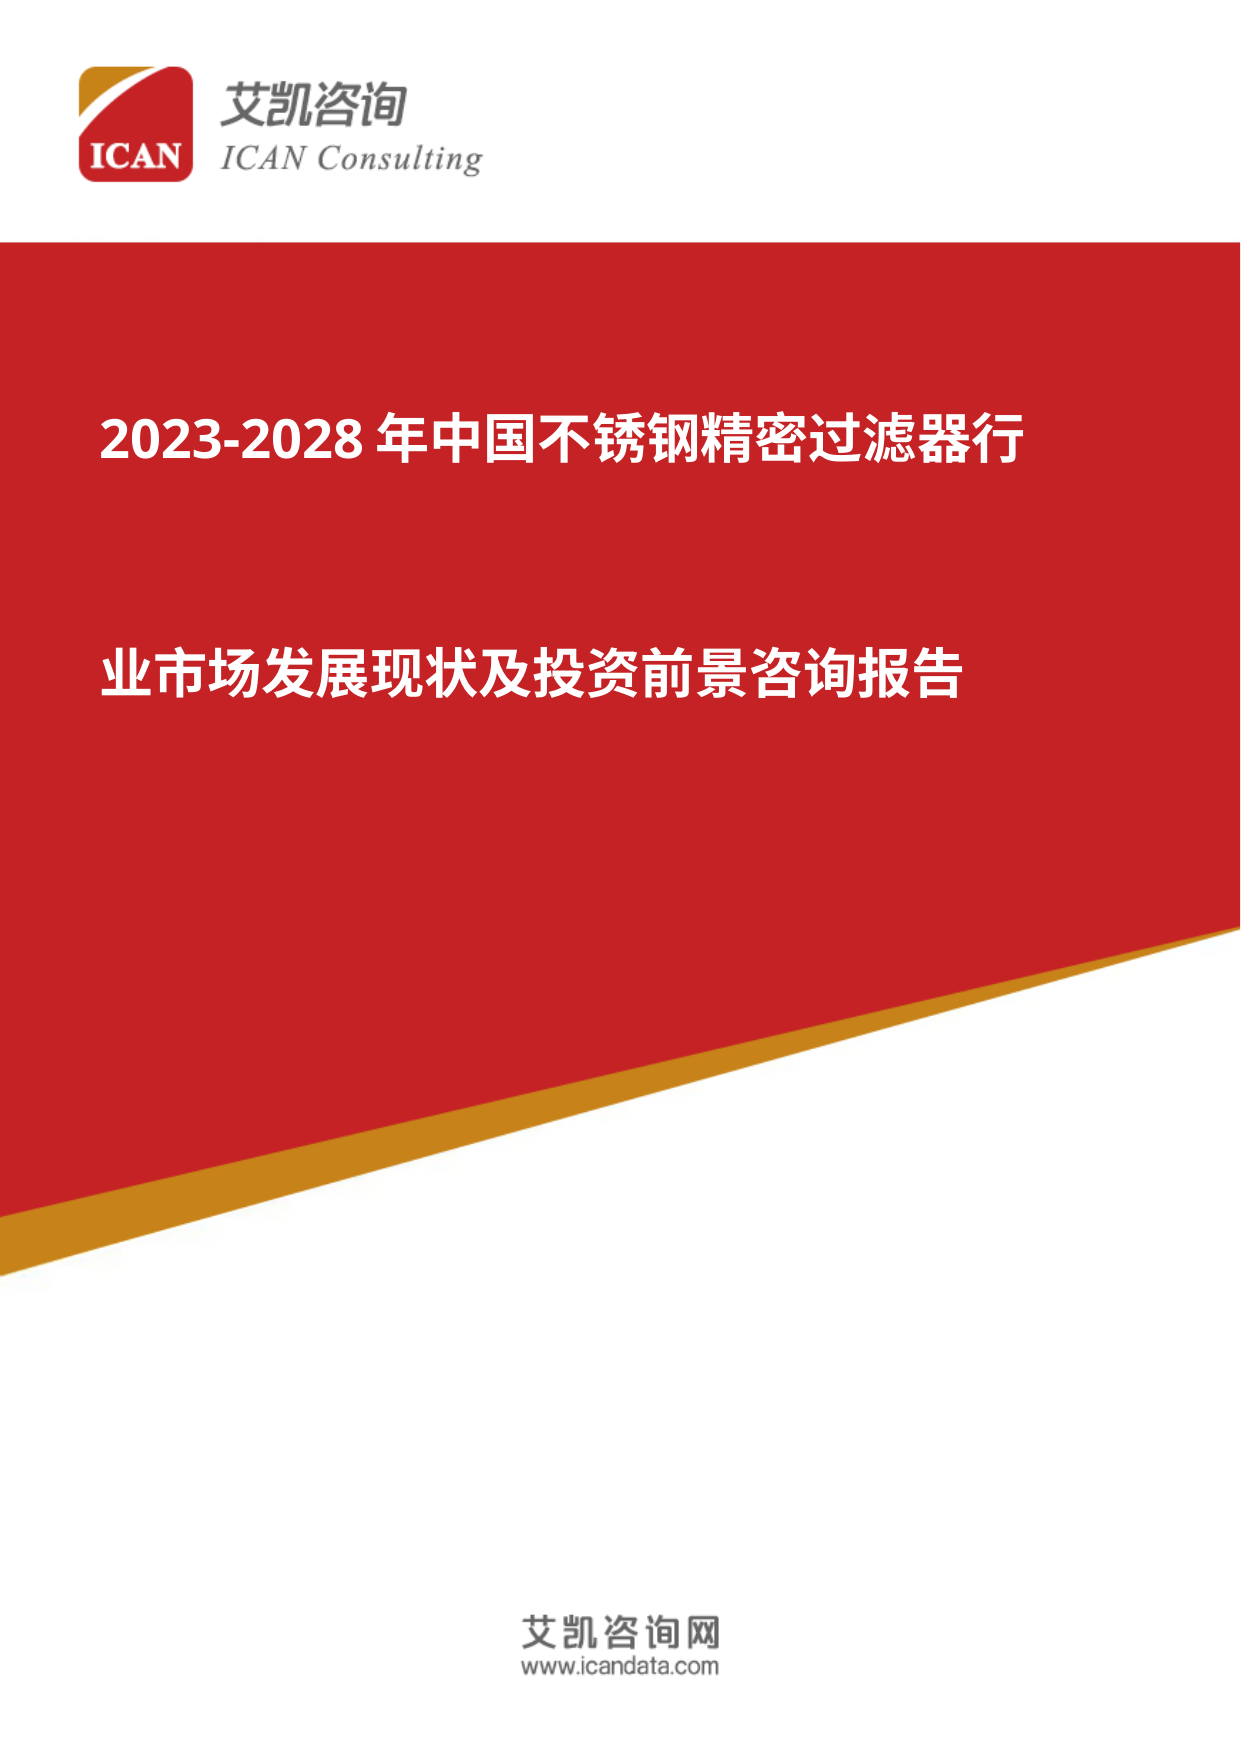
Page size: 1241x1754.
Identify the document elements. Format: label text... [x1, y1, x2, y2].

picture [0, 5, 1241, 1754]
subtitle 2023-2028年中国不锈钢精密过滤器行业市场发展现状及投资前景咨询报告 [99, 386, 1053, 718]
